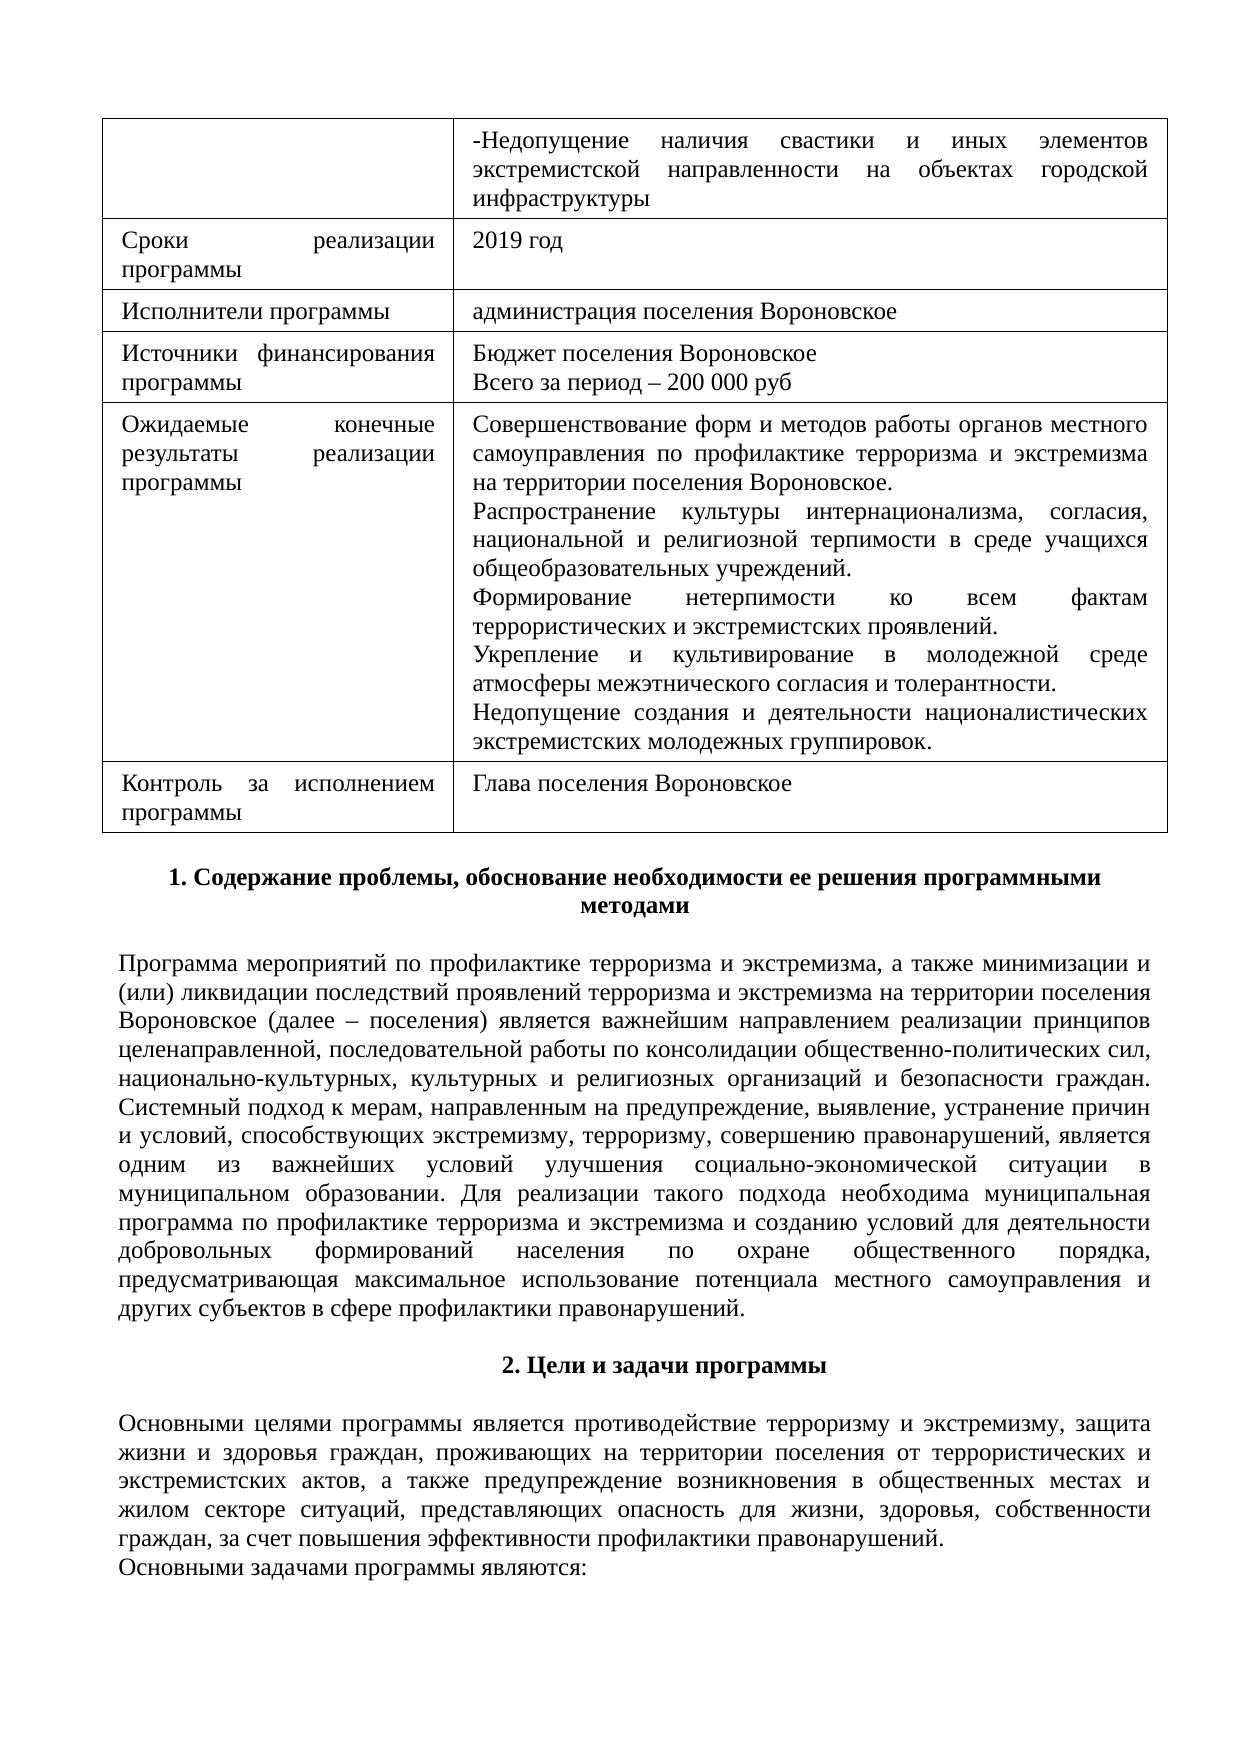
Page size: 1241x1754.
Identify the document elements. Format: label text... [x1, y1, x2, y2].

table_cell Глава поселения Вороновское [454, 762, 1167, 832]
table_cell Контроль за исполнением программы [103, 762, 453, 832]
table_cell Исполнители программы [103, 290, 453, 331]
text Основными целями программы является противодействие терроризму и экстремизму, защита жизни и здоровья граждан, проживающих на территории поселения от террористических и экстремистских актов, а также предупреждение возникновения в общественных местах и жилом секторе ситуаций, представляющих опасность для жизни, здоровья, собственности граждан, за счет повышения эффективности профилактики правонарушений. [118, 1408, 1152, 1552]
table_cell Источники финансирования программы [103, 332, 453, 402]
table_cell Ожидаемые конечные результаты реализации программы [103, 403, 453, 761]
table_cell Сроки реализации программы [103, 219, 453, 289]
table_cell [103, 119, 453, 218]
text Основными задачами программы являются: [118, 1552, 1152, 1580]
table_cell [454, 119, 1167, 218]
text 1. Содержание проблемы, обоснование необходимости ее решения программными методами [118, 862, 1152, 919]
table_cell 2019 год [454, 219, 1167, 289]
table_cell Совершенствование форм и методов работы органов местного самоуправления по профилактике терроризма и экстремизма на территории поселения Вороновское. Распространение культуры интернационализма, согласия, национальной и религиозной терпимости в среде учащихся общеобразовательных учреждений. Формирование нетерпимости ко всем фактам террористических и экстремистских проявлений. Укрепление и культивирование в молодежной среде атмосферы межэтнического согласия и толерантности. Недопущение создания и деятельности националистических экстремистских молодежных группировок. [454, 403, 1167, 761]
table_cell администрация поселения Вороновское [454, 290, 1167, 331]
text 2. Цели и задачи программы [118, 1350, 1152, 1379]
text Программа мероприятий по профилактике терроризма и экстремизма, а также минимизации и (или) ликвидации последствий проявлений терроризма и экстремизма на территории поселения Вороновское (далее – поселения) является важнейшим направлением реализации принципов целенаправленной, последовательной работы по консолидации общественно-политических сил, национально-культурных, культурных и религиозных организаций и безопасности граждан. Системный подход к мерам, направленным на предупреждение, выявление, устранение причин и условий, способствующих экстремизму, терроризму, совершению правонарушений, является одним из важнейших условий улучшения социально-экономической ситуации в муниципальном образовании. Для реализации такого подхода необходима муниципальная программа по профилактике терроризма и экстремизма и созданию условий для деятельности добровольных формирований населения по охране общественного порядка, предусматривающая максимальное использование потенциала местного самоуправления и других субъектов в сфере профилактики правонарушений. [118, 948, 1152, 1322]
table_cell Бюджет поселения Вороновское Всего за период – 200 000 руб [454, 332, 1167, 402]
